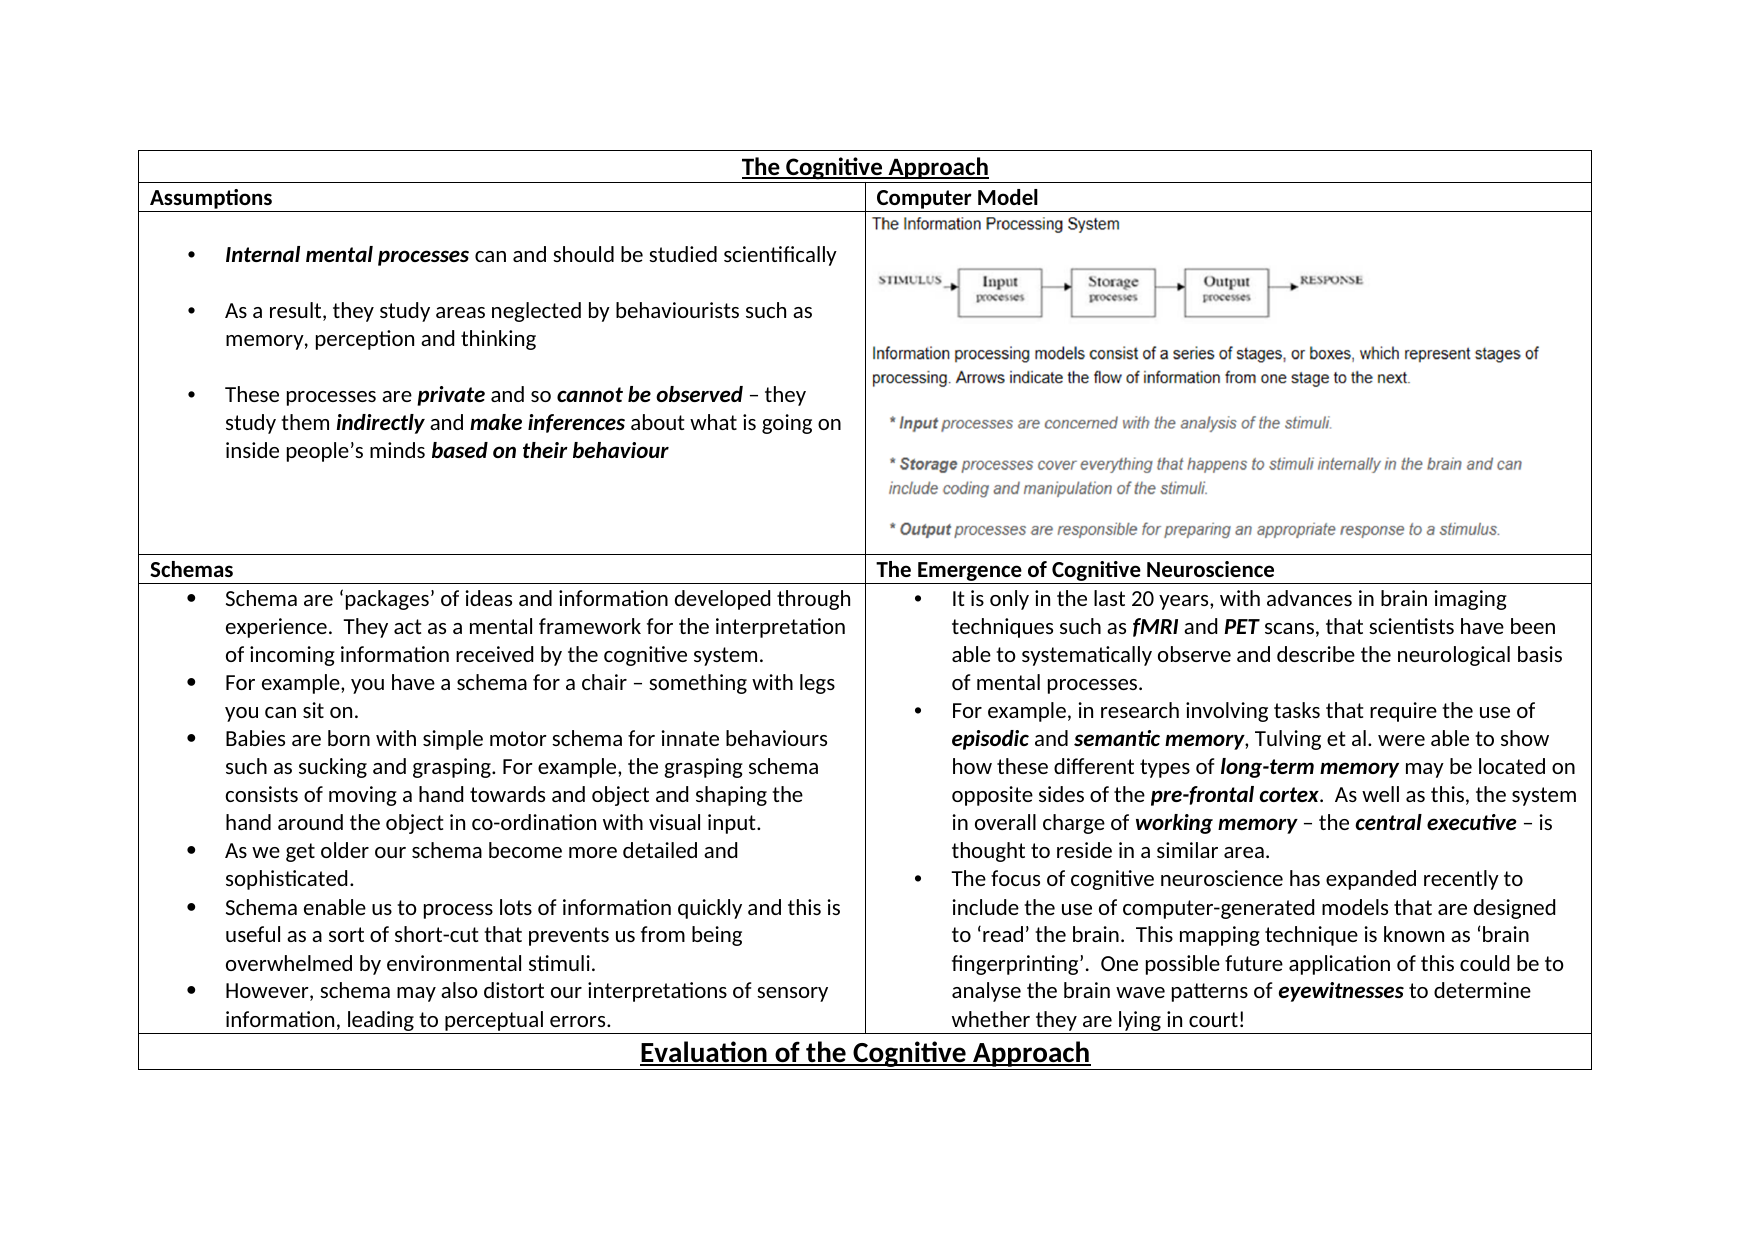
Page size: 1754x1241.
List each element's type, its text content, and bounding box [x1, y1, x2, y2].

table_cell Schemas [139, 555, 865, 583]
table_cell Schema are ‘packages’ of ideas and information developed through experience. They act as a mental framework for the interpretation of incoming information received by the cognitive system. For example, you have a schema for a chair – something with legs you can sit on. Babies are born with simple motor schema for innate behaviours such as sucking and grasping. For example, the grasping schema consists of moving a hand towards and object and shaping the hand around the object in co-ordination with visual input. As we get older our schema become more detailed and sophisticated. Schema enable us to process lots of information quickly and this is useful as a sort of short-cut that prevents us from being overwhelmed by environmental stimuli. However, schema may also distort our interpretations of sensory information, leading to perceptual errors. [139, 584, 865, 1033]
table_cell Computer Model [866, 183, 1591, 211]
picture [869, 212, 1560, 553]
table_cell Evaluation of the Cognitive Approach [139, 1034, 1591, 1069]
table_cell It is only in the last 20 years, with advances in brain imaging techniques such as fMRI and PET scans, that scientists have been able to systematically observe and describe the neurological basis of mental processes. For example, in research involving tasks that require the use of episodic and semantic memory, Tulving et al. were able to show how these different types of long-term memory may be located on opposite sides of the pre-frontal cortex. As well as this, the system in overall charge of working memory – the central executive – is thought to reside in a similar area. The focus of cognitive neuroscience has expanded recently to include the use of computer-generated models that are designed to ‘read’ the brain. This mapping technique is known as ‘brain fingerprinting’. One possible future application of this could be to analyse the brain wave patterns of eyewitnesses to determine whether they are lying in court! [866, 584, 1591, 1033]
table_cell Internal mental processes can and should be studied scientifically As a result, they study areas neglected by behaviourists such as memory, perception and thinking These processes are private and so cannot be observed – they study them indirectly and make inferences about what is going on inside people’s minds based on their behaviour [139, 212, 865, 554]
table_cell [866, 212, 1591, 554]
table_cell Assumptions [139, 183, 865, 211]
table_cell The Emergence of Cognitive Neuroscience [866, 555, 1591, 583]
table_header The Cognitive Approach [139, 151, 1591, 182]
